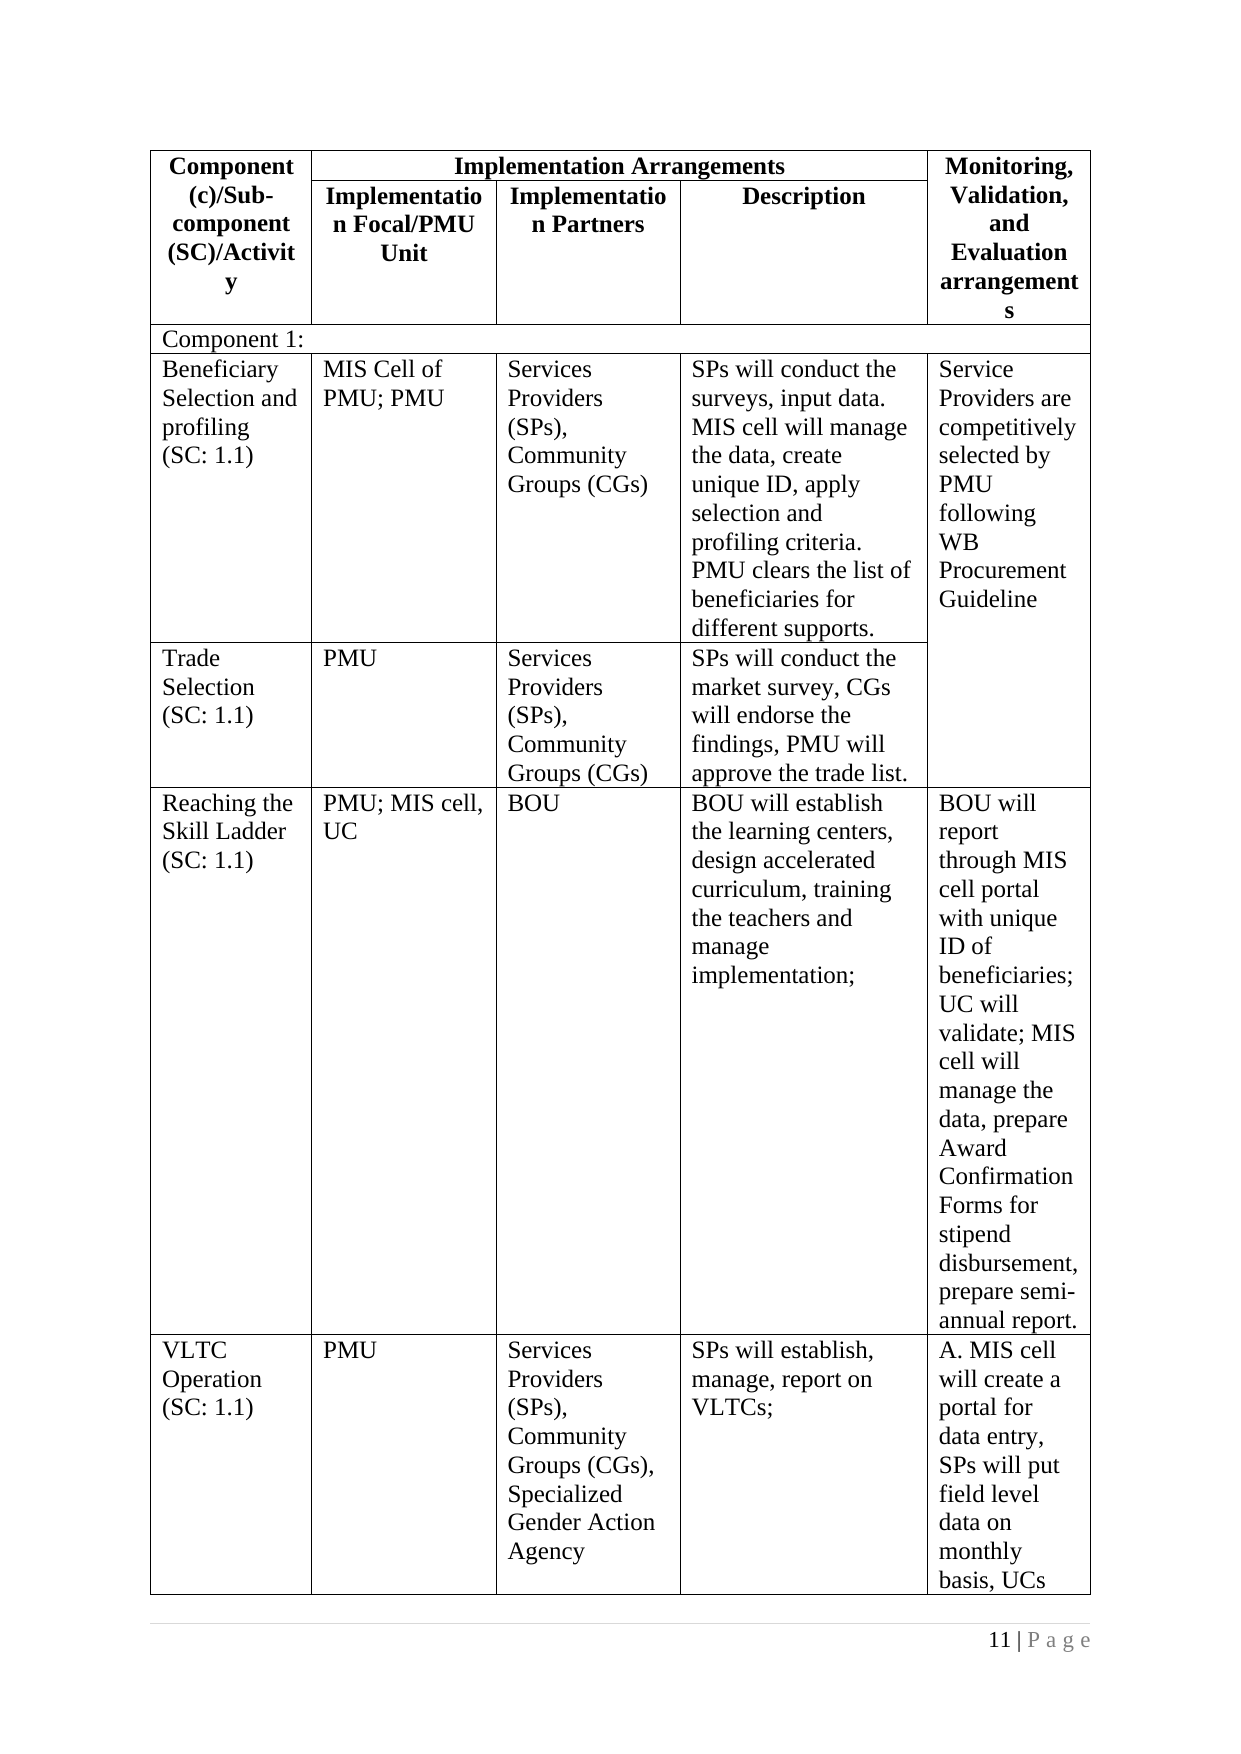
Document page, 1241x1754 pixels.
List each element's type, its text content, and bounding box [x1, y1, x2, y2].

table_cell Implementation Focal/PMU Unit [312, 181, 496, 323]
table_cell Component 1: [151, 325, 1090, 353]
table_header Implementation Arrangements [312, 151, 927, 180]
table_cell Description [681, 181, 927, 323]
table_cell Services Providers (SPs), Community Groups (CGs) [497, 643, 680, 787]
table_cell VLTC Operation (SC: 1.1) [151, 1335, 311, 1594]
table_cell Service Providers are competitively selected by PMU following WB Procurement Guideline [928, 354, 1090, 787]
table_cell Trade Selection (SC: 1.1) [151, 643, 311, 787]
table_cell BOU will establish the learning centers, design accelerated curriculum, training the teachers and manage implementation; [681, 788, 927, 1334]
table_cell BOU [497, 788, 680, 1334]
table_cell PMU [312, 1335, 496, 1594]
table_cell SPs will conduct the surveys, input data. MIS cell will manage the data, create unique ID, apply selection and profiling criteria. PMU clears the list of beneficiaries for different supports. [681, 354, 927, 642]
table_cell SPs will establish, manage, report on VLTCs; [681, 1335, 927, 1594]
table_cell Services Providers (SPs), Community Groups (CGs) [497, 354, 680, 642]
table_cell Beneficiary Selection and profiling (SC: 1.1) [151, 354, 311, 642]
table_cell BOU will report through MIS cell portal with unique ID of beneficiaries; UC will validate; MIS cell will manage the data, prepare Award Confirmation Forms for stipend disbursement, prepare semi-annual report. [928, 788, 1090, 1334]
table_header Component (c)/Sub-component (SC)/Activity [151, 151, 311, 323]
table_cell Implementation Partners [497, 181, 680, 323]
table_cell PMU [312, 643, 496, 787]
table_cell Services Providers (SPs), Community Groups (CGs), Specialized Gender Action Agency [497, 1335, 680, 1594]
table_cell MIS Cell of PMU; PMU [312, 354, 496, 642]
table_header Monitoring, Validation, and Evaluation arrangements [928, 151, 1090, 323]
table_cell SPs will conduct the market survey, CGs will endorse the findings, PMU will approve the trade list. [681, 643, 927, 787]
table_cell PMU; MIS cell, UC [312, 788, 496, 1334]
table_cell Reaching the Skill Ladder (SC: 1.1) [151, 788, 311, 1334]
